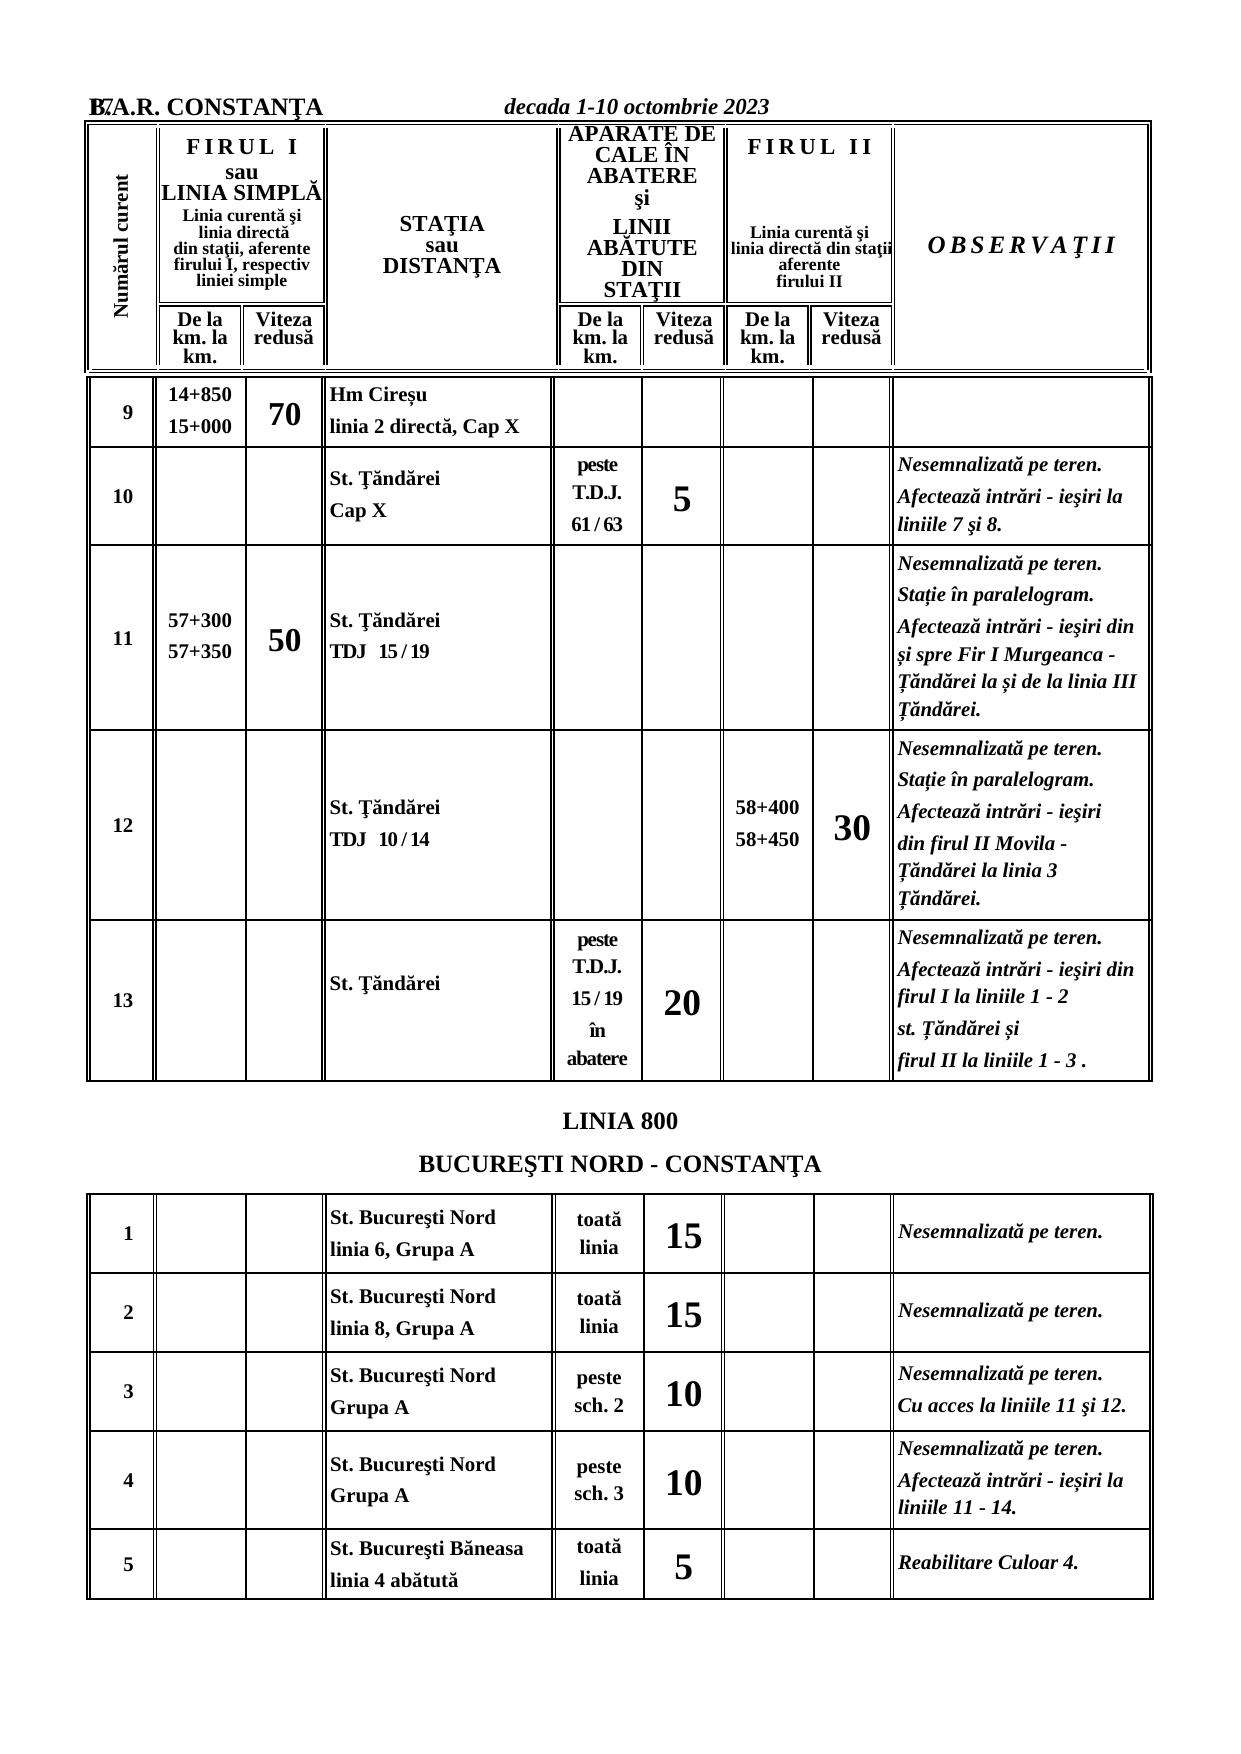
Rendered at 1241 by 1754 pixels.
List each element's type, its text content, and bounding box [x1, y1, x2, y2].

table_cell [157, 731, 245, 918]
table_header St. Bucureşti Nord linia 6, Grupa A [327, 1195, 551, 1272]
table_cell St. Ţăndărei [326, 921, 550, 1080]
table_cell [725, 1530, 813, 1598]
table_header [247, 1195, 322, 1272]
table_cell St. Bucureşti Nord linia 8, Grupa A [327, 1274, 551, 1351]
table_cell Nesemnalizată pe teren. Afectează intrări - ieşiri la liniile 7 şi 8. [894, 448, 1148, 544]
table_cell St. Bucureşti Băneasa linia 4 abătută [327, 1530, 551, 1598]
table_cell [814, 448, 889, 544]
table_cell [894, 378, 1148, 446]
table_cell 14+850 15+000 [157, 378, 245, 446]
table_cell Nesemnalizată pe teren. Afectează intrări - ieşiri din firul I la liniile 1 - 2 st. Țăndărei și firul II la liniile 1 - 3 . [894, 921, 1148, 1080]
table_cell peste T.D.J. 15 / 19 în abatere [555, 921, 641, 1080]
table_cell St. Bucureşti Nord Grupa A [327, 1353, 551, 1429]
table_cell [643, 731, 720, 918]
table_cell [91, 731, 152, 918]
table_cell St. Bucureşti Nord Grupa A [327, 1432, 551, 1528]
table_cell [724, 921, 812, 1080]
table_cell peste sch. 2 [556, 1353, 643, 1429]
table_cell Nesemnalizată pe teren. Stație în paralelogram. Afectează intrări - ieşiri din firul II Movila - Țăndărei la linia 3 Țăndărei. [894, 731, 1148, 918]
table_cell 10 [645, 1432, 721, 1528]
table_cell Nesemnalizată pe teren. Stație în paralelogram. Afectează intrări - ieşiri din și spre Fir I Murgeanca - Țăndărei la și de la linia III Țăndărei. [894, 546, 1148, 729]
table_cell [814, 921, 889, 1080]
table_cell [91, 1530, 153, 1598]
table_cell [555, 546, 641, 729]
table_cell Nesemnalizată pe teren. Afectează intrări - ieșiri la liniile 11 - 14. [894, 1432, 1149, 1528]
subtitle LINIA 800 [89, 1106, 1152, 1135]
table_cell [247, 731, 321, 918]
table_cell 58+400 58+450 [724, 731, 812, 918]
table_cell [157, 1353, 245, 1429]
table_cell [91, 1274, 153, 1351]
table_cell [725, 1274, 813, 1351]
table_cell [814, 378, 889, 446]
table_cell 30 [814, 731, 889, 918]
table_cell [247, 921, 321, 1080]
table_cell [725, 1353, 813, 1429]
table_cell [725, 1432, 813, 1528]
table_cell toată linia [556, 1530, 643, 1598]
table_cell peste T.D.J. 61 / 63 [555, 448, 641, 544]
table_cell toată linia [556, 1274, 643, 1351]
table_cell Hm Cireșu linia 2 directă, Cap X [326, 378, 550, 446]
table_cell 20 [643, 921, 720, 1080]
table_cell 50 [247, 546, 321, 729]
subtitle BUCUREŞTI NORD - CONSTANŢA [89, 1149, 1152, 1178]
table_cell peste sch. 3 [556, 1432, 643, 1528]
table_cell [815, 1432, 890, 1528]
table_cell [815, 1353, 890, 1429]
table_header [157, 1195, 245, 1272]
table_cell 70 [247, 378, 321, 446]
table_cell Reabilitare Culoar 4. [894, 1530, 1149, 1598]
table_cell 5 [645, 1530, 721, 1598]
table_cell Nesemnalizată pe teren. [894, 1274, 1149, 1351]
table_header [815, 1195, 890, 1272]
table_cell [724, 448, 812, 544]
table_cell Nesemnalizată pe teren. Cu acces la liniile 11 şi 12. [894, 1353, 1149, 1429]
table_cell [814, 546, 889, 729]
table_cell [91, 546, 152, 729]
table_header toată linia [556, 1195, 643, 1272]
table_header 15 [645, 1195, 721, 1272]
table_cell 15 [645, 1274, 721, 1351]
table_cell [815, 1274, 890, 1351]
table_cell [643, 546, 720, 729]
table_cell [555, 731, 641, 918]
table_cell [157, 1530, 245, 1598]
table_cell [247, 1530, 322, 1598]
table_cell [247, 1353, 322, 1429]
table_cell [91, 1353, 153, 1429]
table_header [91, 1195, 153, 1272]
table_header [725, 1195, 813, 1272]
table_cell [91, 378, 152, 446]
table_header Nesemnalizată pe teren. [894, 1195, 1149, 1272]
table_cell [91, 921, 152, 1080]
table_cell [724, 546, 812, 729]
table_cell [724, 378, 812, 446]
table_cell [247, 1274, 322, 1351]
table_cell [157, 1432, 245, 1528]
table_cell [555, 378, 641, 446]
table_cell 5 [643, 448, 720, 544]
table_cell 57+300 57+350 [157, 546, 245, 729]
table_cell St. Ţăndărei TDJ 15 / 19 [326, 546, 550, 729]
table_cell [91, 448, 152, 544]
table_cell St. Ţăndărei TDJ 10 / 14 [326, 731, 550, 918]
table_cell [643, 378, 720, 446]
table_cell [247, 448, 321, 544]
table_cell St. Ţăndărei Cap X [326, 448, 550, 544]
table_cell [247, 1432, 322, 1528]
table_cell [815, 1530, 890, 1598]
table_cell 10 [645, 1353, 721, 1429]
table_cell [91, 1432, 153, 1528]
table_cell [157, 448, 245, 544]
table_cell [157, 921, 245, 1080]
table_cell [157, 1274, 245, 1351]
